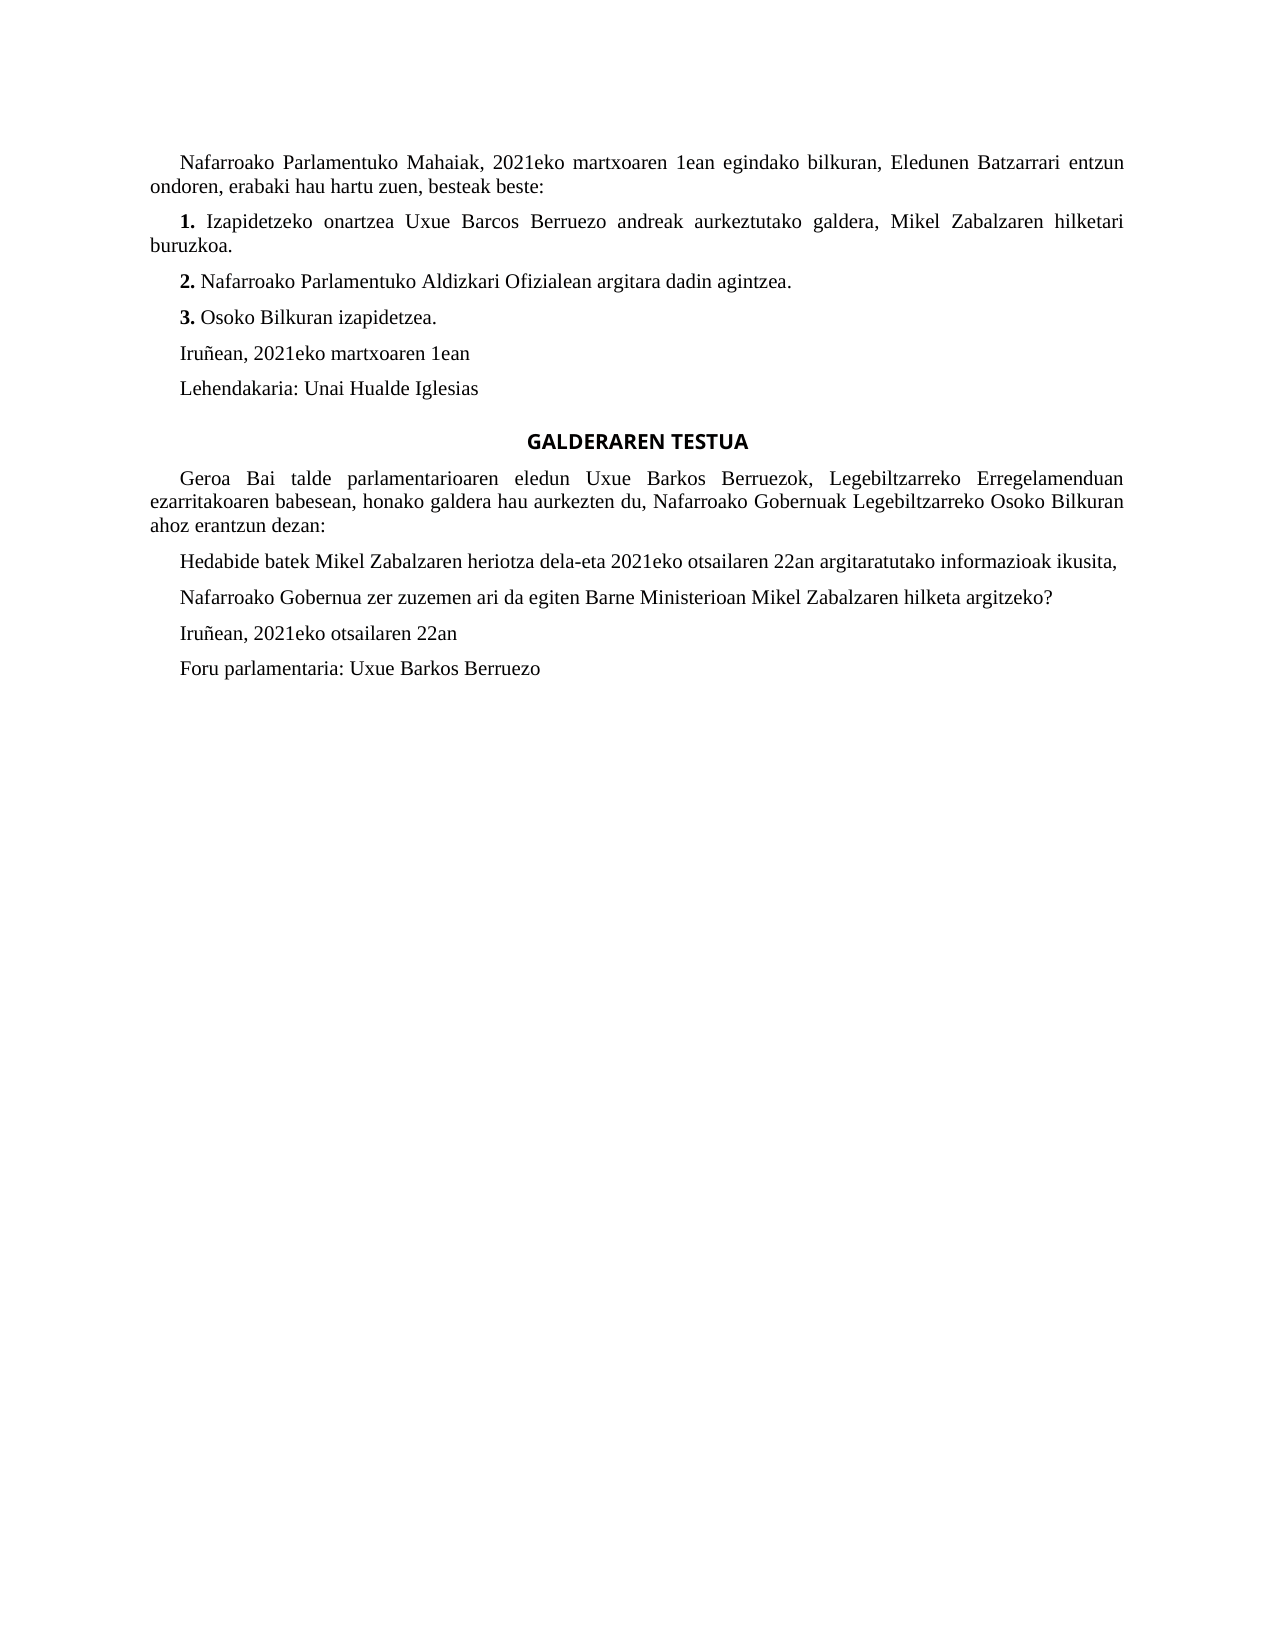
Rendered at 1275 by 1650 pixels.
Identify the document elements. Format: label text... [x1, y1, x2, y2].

text GALDERAREN TESTUA [150, 430, 1125, 454]
text Iruñean, 2021eko martxoaren 1ean [150, 341, 1125, 365]
text Hedabide batek Mikel Zabalzaren heriotza dela-eta 2021eko otsailaren 22an argitaratutako informazioak ikusita, [150, 549, 1125, 573]
text Iruñean, 2021eko otsailaren 22an [150, 621, 1125, 645]
text Foru parlamentaria: Uxue Barkos Berruezo [150, 657, 1125, 681]
text Nafarroako Gobernua zer zuzemen ari da egiten Barne Ministerioan Mikel Zabalzaren hilketa argitzeko? [150, 585, 1125, 609]
text 1. Izapidetzeko onartzea Uxue Barcos Berruezo andreak aurkeztutako galdera, Mikel Zabalzaren hilketari buruzkoa. [150, 210, 1125, 258]
text Lehendakaria: Unai Hualde Iglesias [150, 377, 1125, 401]
text Nafarroako Parlamentuko Mahaiak, 2021eko martxoaren 1ean egindako bilkuran, Eledunen Batzarrari entzun ondoren, erabaki hau hartu zuen, besteak beste: [150, 150, 1125, 198]
text 3. Osoko Bilkuran izapidetzea. [150, 305, 1125, 329]
text 2. Nafarroako Parlamentuko Aldizkari Ofizialean argitara dadin agintzea. [150, 269, 1125, 293]
text Geroa Bai talde parlamentarioaren eledun Uxue Barkos Berruezok, Legebiltzarreko Erregelamenduan ezarritakoaren babesean, honako galdera hau aurkezten du, Nafarroako Gobernuak Legebiltzarreko Osoko Bilkuran ahoz erantzun dezan: [150, 466, 1125, 538]
